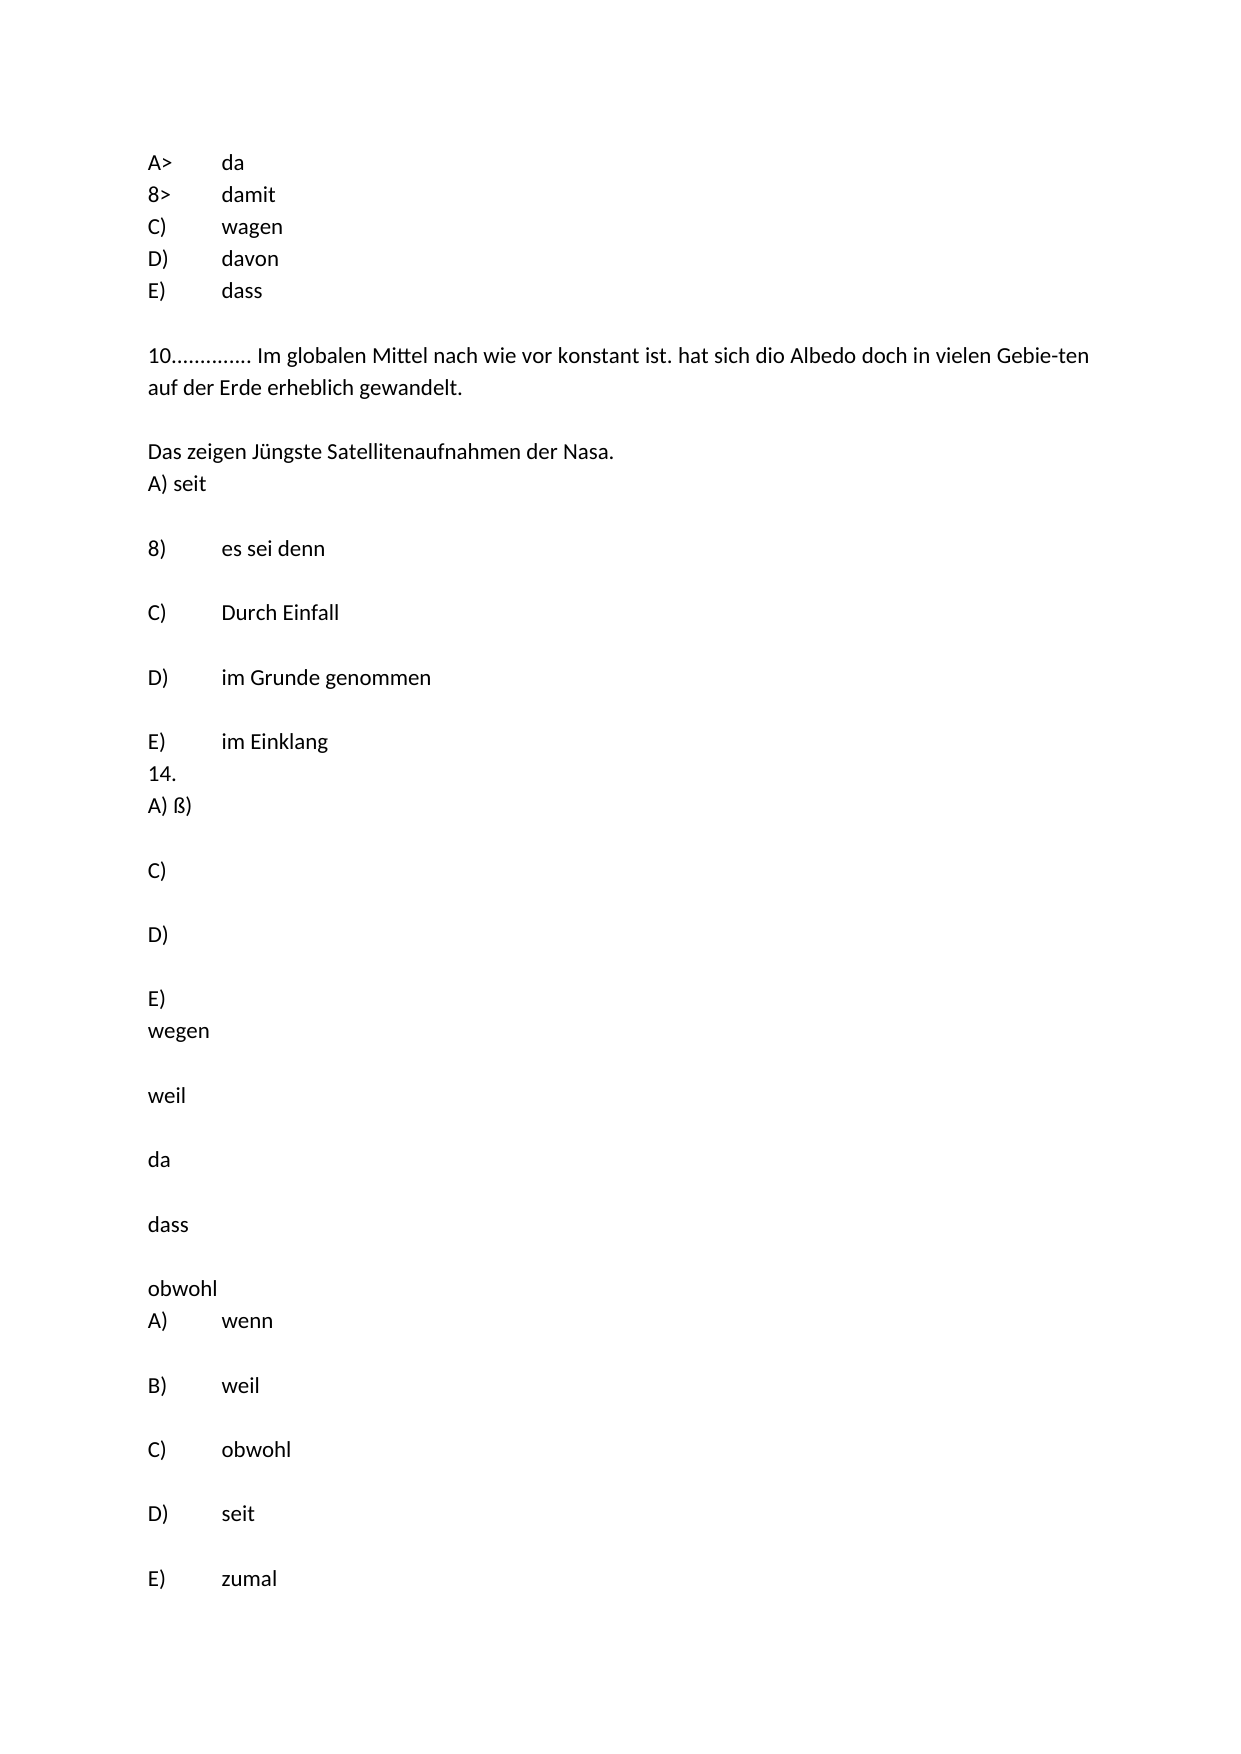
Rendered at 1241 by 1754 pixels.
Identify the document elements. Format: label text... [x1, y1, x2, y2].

text C) obwohl [148, 1435, 1093, 1463]
text E) im Einklang [148, 727, 1093, 755]
text C) Durch Einfall [148, 598, 1093, 626]
text A) wenn [148, 1306, 1093, 1334]
text C) wagen [148, 212, 1093, 240]
text A> da [148, 148, 1093, 176]
text D) im Grunde genommen [148, 663, 1093, 691]
text D) seit [148, 1499, 1093, 1527]
text dass [148, 1210, 1093, 1238]
text E) [148, 984, 1093, 1012]
text weil [148, 1081, 1093, 1109]
text B) weil [148, 1371, 1093, 1399]
text 14. [148, 759, 1093, 787]
text D) [148, 920, 1093, 948]
text A) ß) [148, 791, 1093, 819]
text da [148, 1145, 1093, 1173]
text Das zeigen Jüngste Satellitenaufnahmen der Nasa. [148, 437, 1093, 465]
text 8) es sei denn [148, 534, 1093, 562]
text E) dass [148, 276, 1093, 304]
text E) zumal [148, 1564, 1093, 1592]
text wegen [148, 1017, 1093, 1045]
text 8> damit [148, 180, 1093, 208]
text 10.............. Im globalen Mittel nach wie vor konstant ist. hat sich dio Albedo doch in vielen Gebie-ten auf der Erde erheblich gewandelt. [148, 341, 1093, 401]
text C) [148, 856, 1093, 884]
text obwohl [148, 1274, 1093, 1302]
text A) seit [148, 469, 1093, 497]
text D) davon [148, 244, 1093, 272]
